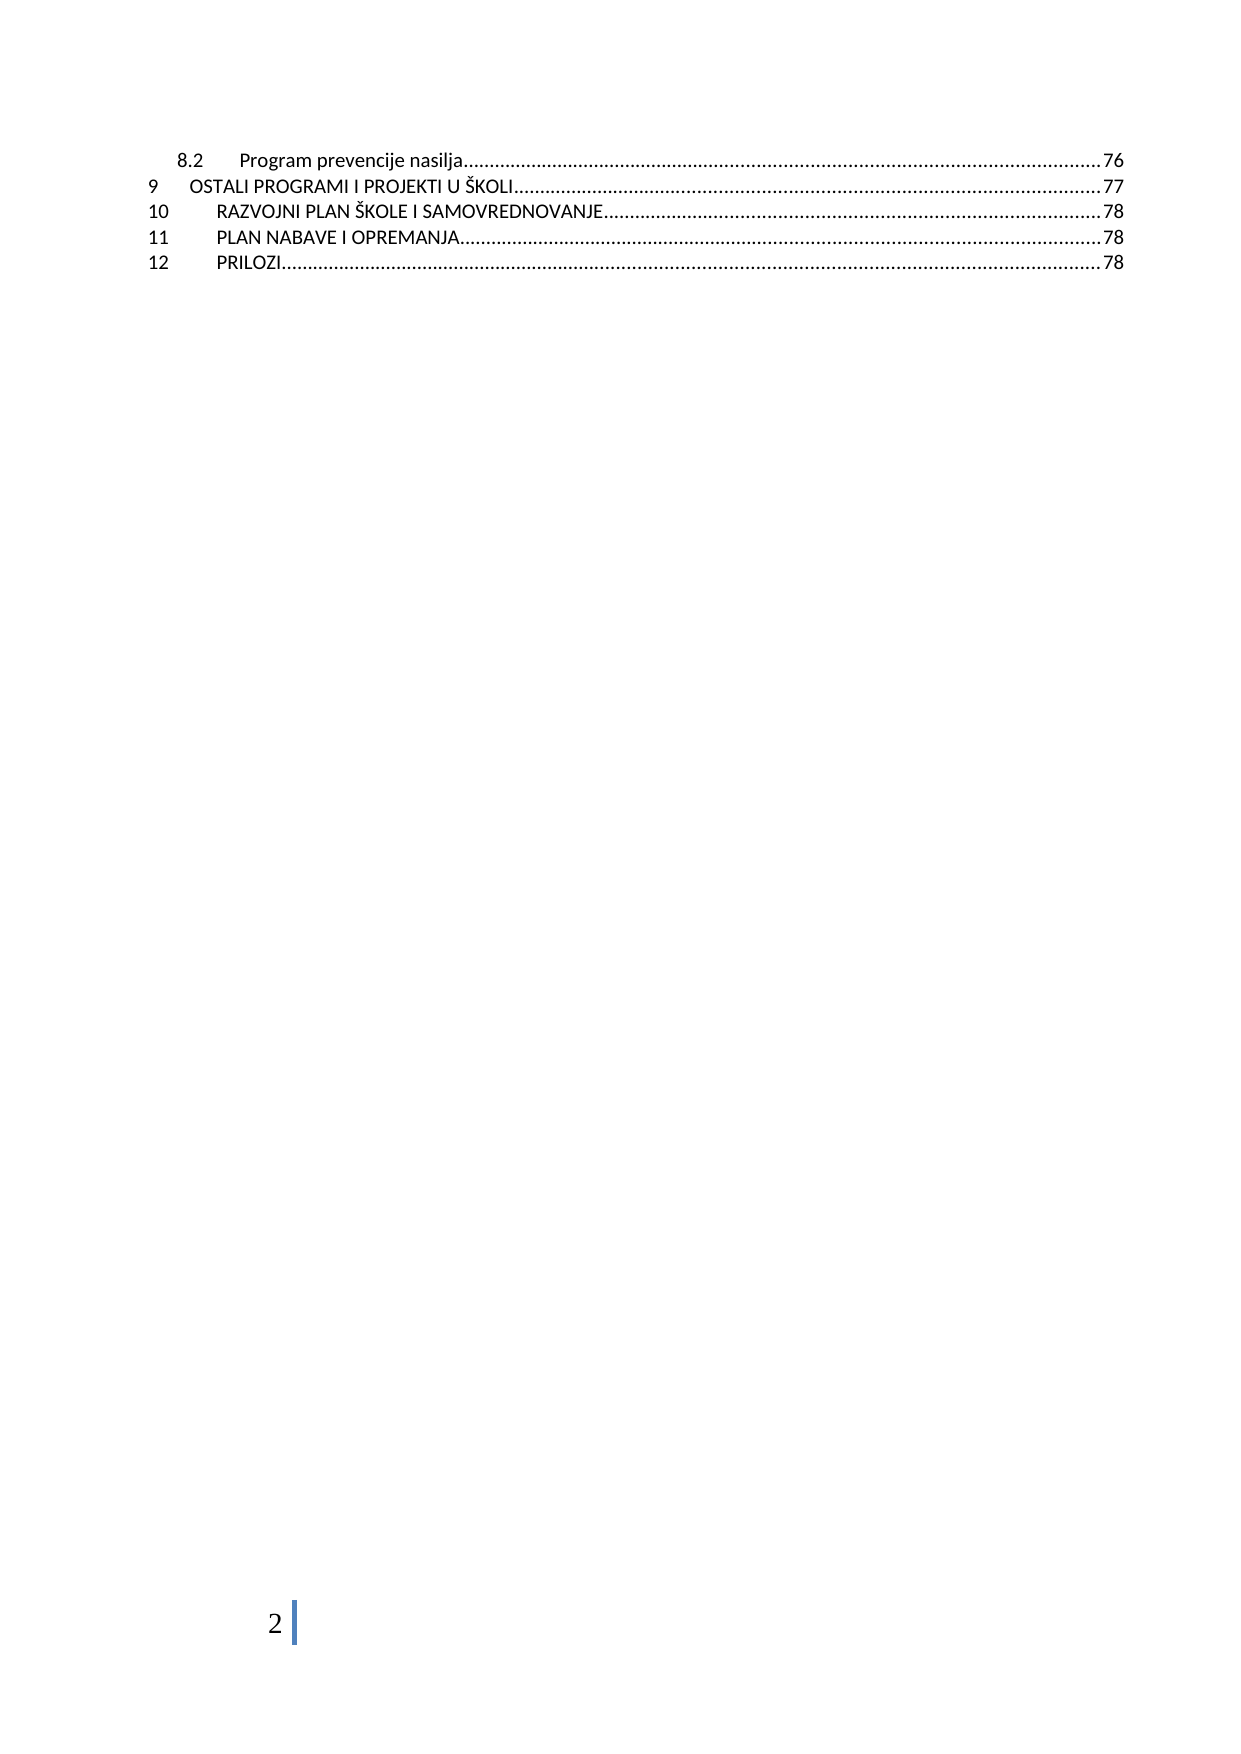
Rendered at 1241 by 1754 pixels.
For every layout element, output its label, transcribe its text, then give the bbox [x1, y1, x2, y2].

text 8.2 Program prevencije nasilja 76 [177, 148, 1125, 173]
text 11 PLAN NABAVE I OPREMANJA 78 [148, 224, 1125, 249]
text 9 OSTALI PROGRAMI I PROJEKTI U ŠKOLI 77 [148, 173, 1125, 198]
text 12 PRILOZI 78 [148, 249, 1125, 275]
text 10 RAZVOJNI PLAN ŠKOLE I SAMOVREDNOVANJE 78 [148, 198, 1125, 224]
